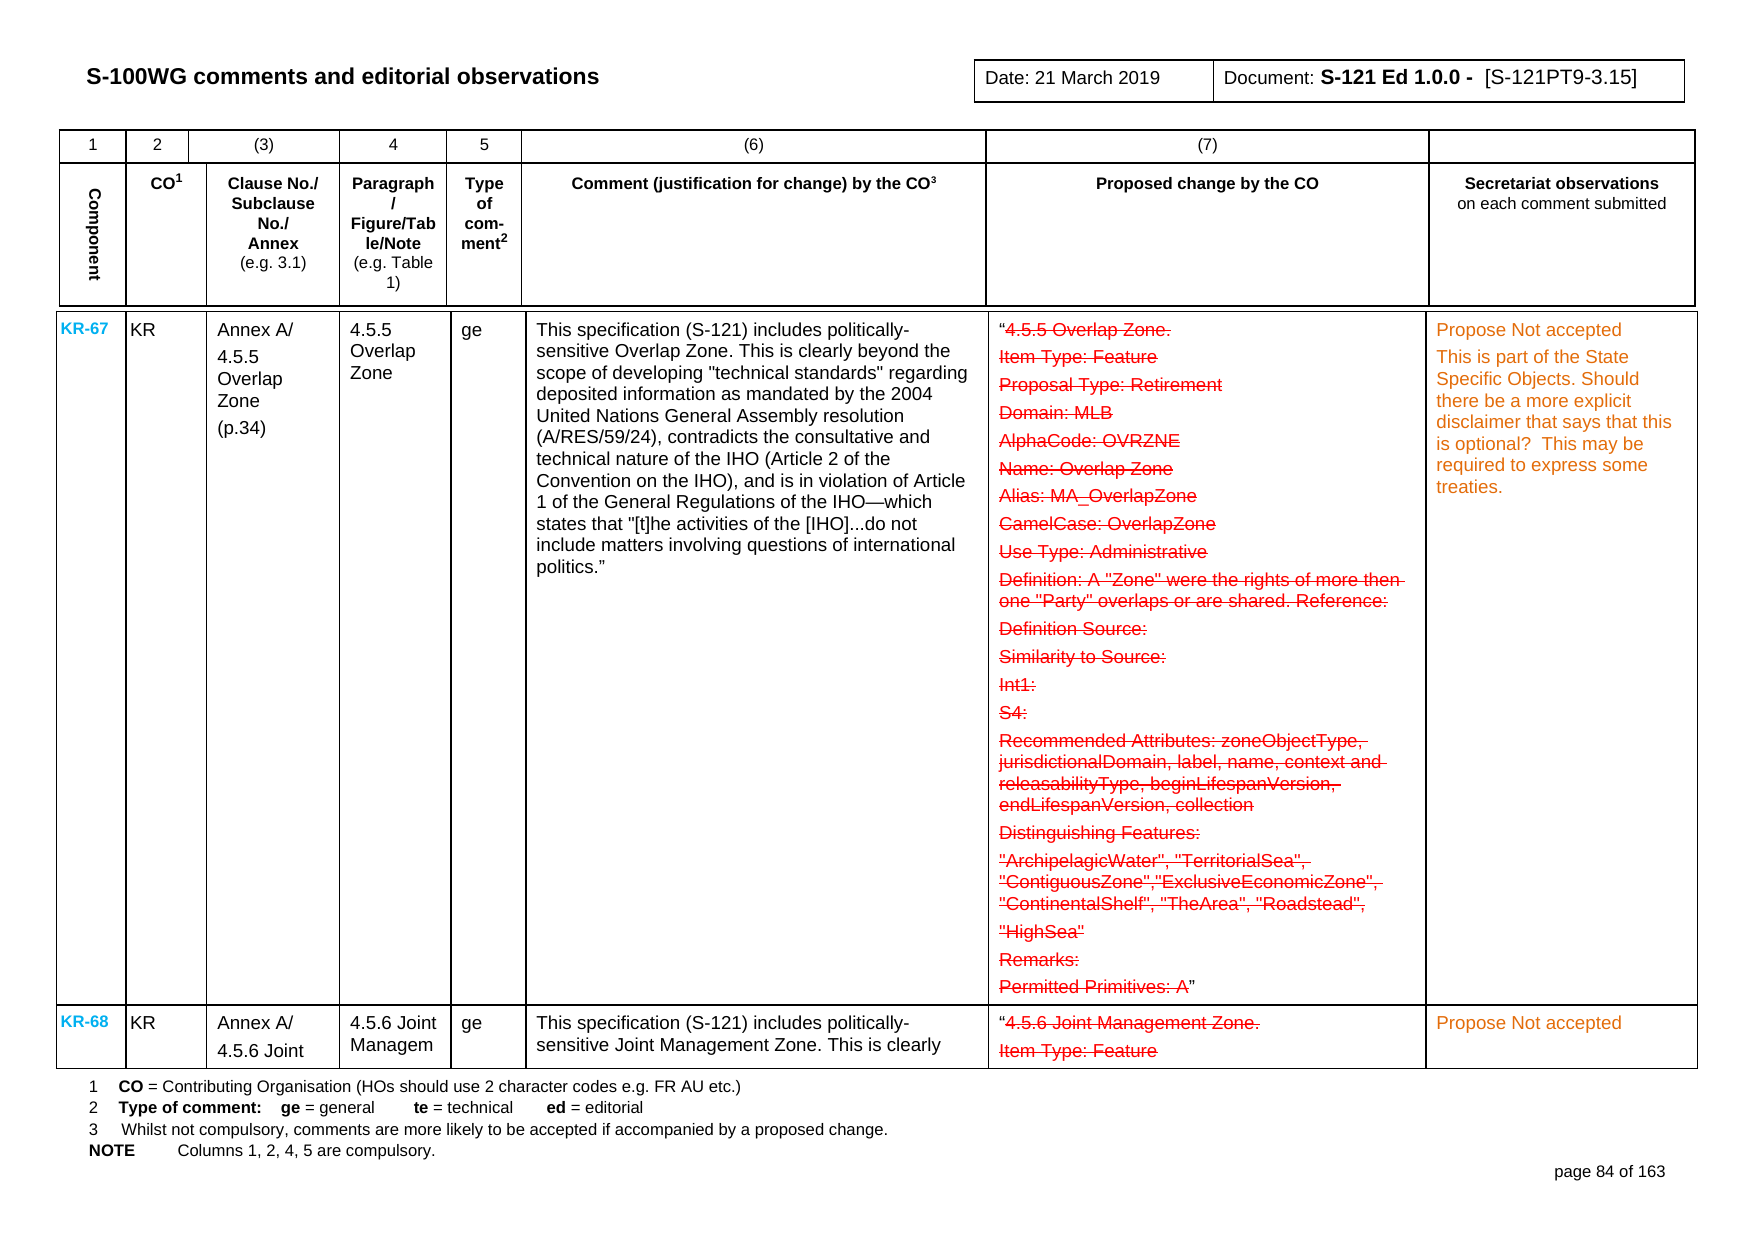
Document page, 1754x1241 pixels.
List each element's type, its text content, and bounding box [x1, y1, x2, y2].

table_cell “4.5.5 Overlap Zone. Item Type: Feature Proposal Type: Retirement Domain: MLB AlphaCode: OVRZNE Name: Overlap Zone Alias: MA_OverlapZone CamelCase: OverlapZone Use Type: Administrative Definition: A "Zone" were the rights of more then one "Party" overlaps or are shared. Reference: Definition Source: Similarity to Source: Int1: S4: Recommended Attributes: zoneObjectType, jurisdictionalDomain, label, name, context and releasabilityType, beginLifespanVersion, endLifespanVersion, collection Distinguishing Features: "ArchipelagicWater", "TerritorialSea", "ContiguousZone","ExclusiveEconomicZone", "ContinentalShelf", "TheArea", "Roadstead", "HighSea" Remarks: Permitted Primitives: A” [989, 312, 1425, 1004]
table_cell Annex A/ 4.5.5 Overlap Zone (p.34) [207, 312, 339, 1004]
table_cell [207, 1006, 339, 1067]
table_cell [527, 1006, 988, 1067]
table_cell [989, 1006, 1425, 1067]
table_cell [1427, 1006, 1697, 1067]
table_cell ge [452, 1006, 525, 1067]
table_cell KR-67 [57, 312, 125, 1004]
table_cell ge [452, 312, 525, 1004]
table_cell 4.5.5 Overlap Zone [340, 312, 450, 1004]
table_cell KR [127, 1006, 206, 1067]
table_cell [340, 1006, 450, 1067]
table_cell Propose Not accepted This is part of the State Specific Objects. Should there be a more explicit disclaimer that says that this is optional? This may be required to express some treaties. [1427, 312, 1697, 1004]
table_cell KR-68 [57, 1006, 125, 1067]
table_cell This specification (S-121) includes politically-sensitive Overlap Zone. This is clearly beyond the scope of developing "technical standards" regarding deposited information as mandated by the 2004 United Nations General Assembly resolution (A/RES/59/24), contradicts the consultative and technical nature of the IHO (Article 2 of the Convention on the IHO), and is in violation of Article 1 of the General Regulations of the IHO―which states that "[t]he activities of the [IHO]...do not include matters involving questions of international politics.” [527, 312, 988, 1004]
table_cell KR [127, 312, 206, 1004]
